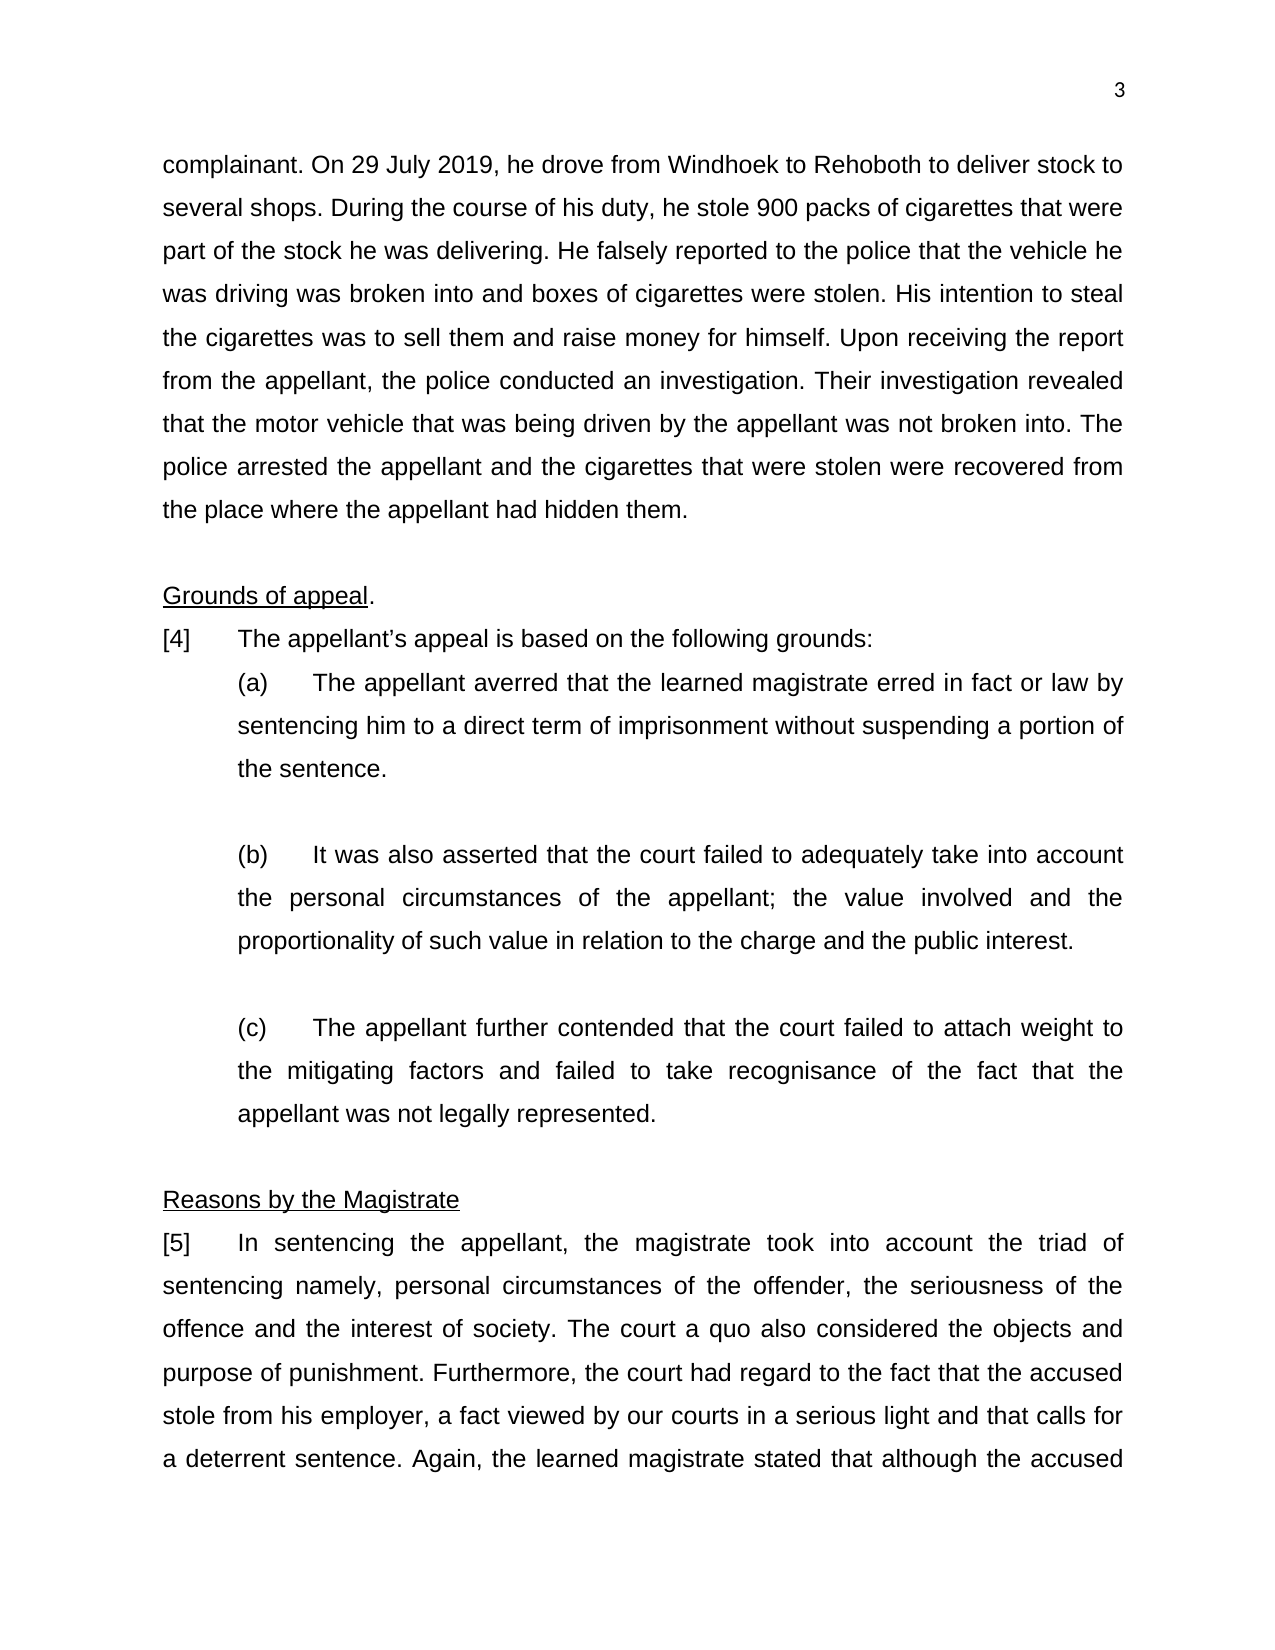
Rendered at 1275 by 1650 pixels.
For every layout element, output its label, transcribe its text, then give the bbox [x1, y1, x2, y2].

text Grounds of appeal. [162, 581, 1125, 610]
text Reasons by the Magistrate [162, 1185, 1125, 1214]
text [4] The appellant’s appeal is based on the following grounds: [162, 624, 1125, 653]
text (a) The appellant averred that the learned magistrate erred in fact or law by sentencing him to a direct term of imprisonment without suspending a portion of the sentence. [237, 667, 1125, 782]
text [162, 150, 1125, 524]
text (c) The appellant further contended that the court failed to attach weight to the mitigating factors and failed to take recognisance of the fact that the appellant was not legally represented. [237, 1012, 1125, 1127]
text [162, 1228, 1125, 1472]
text (b) It was also asserted that the court failed to adequately take into account the personal circumstances of the appellant; the value involved and the proportionality of such value in relation to the charge and the public interest. [237, 840, 1125, 955]
